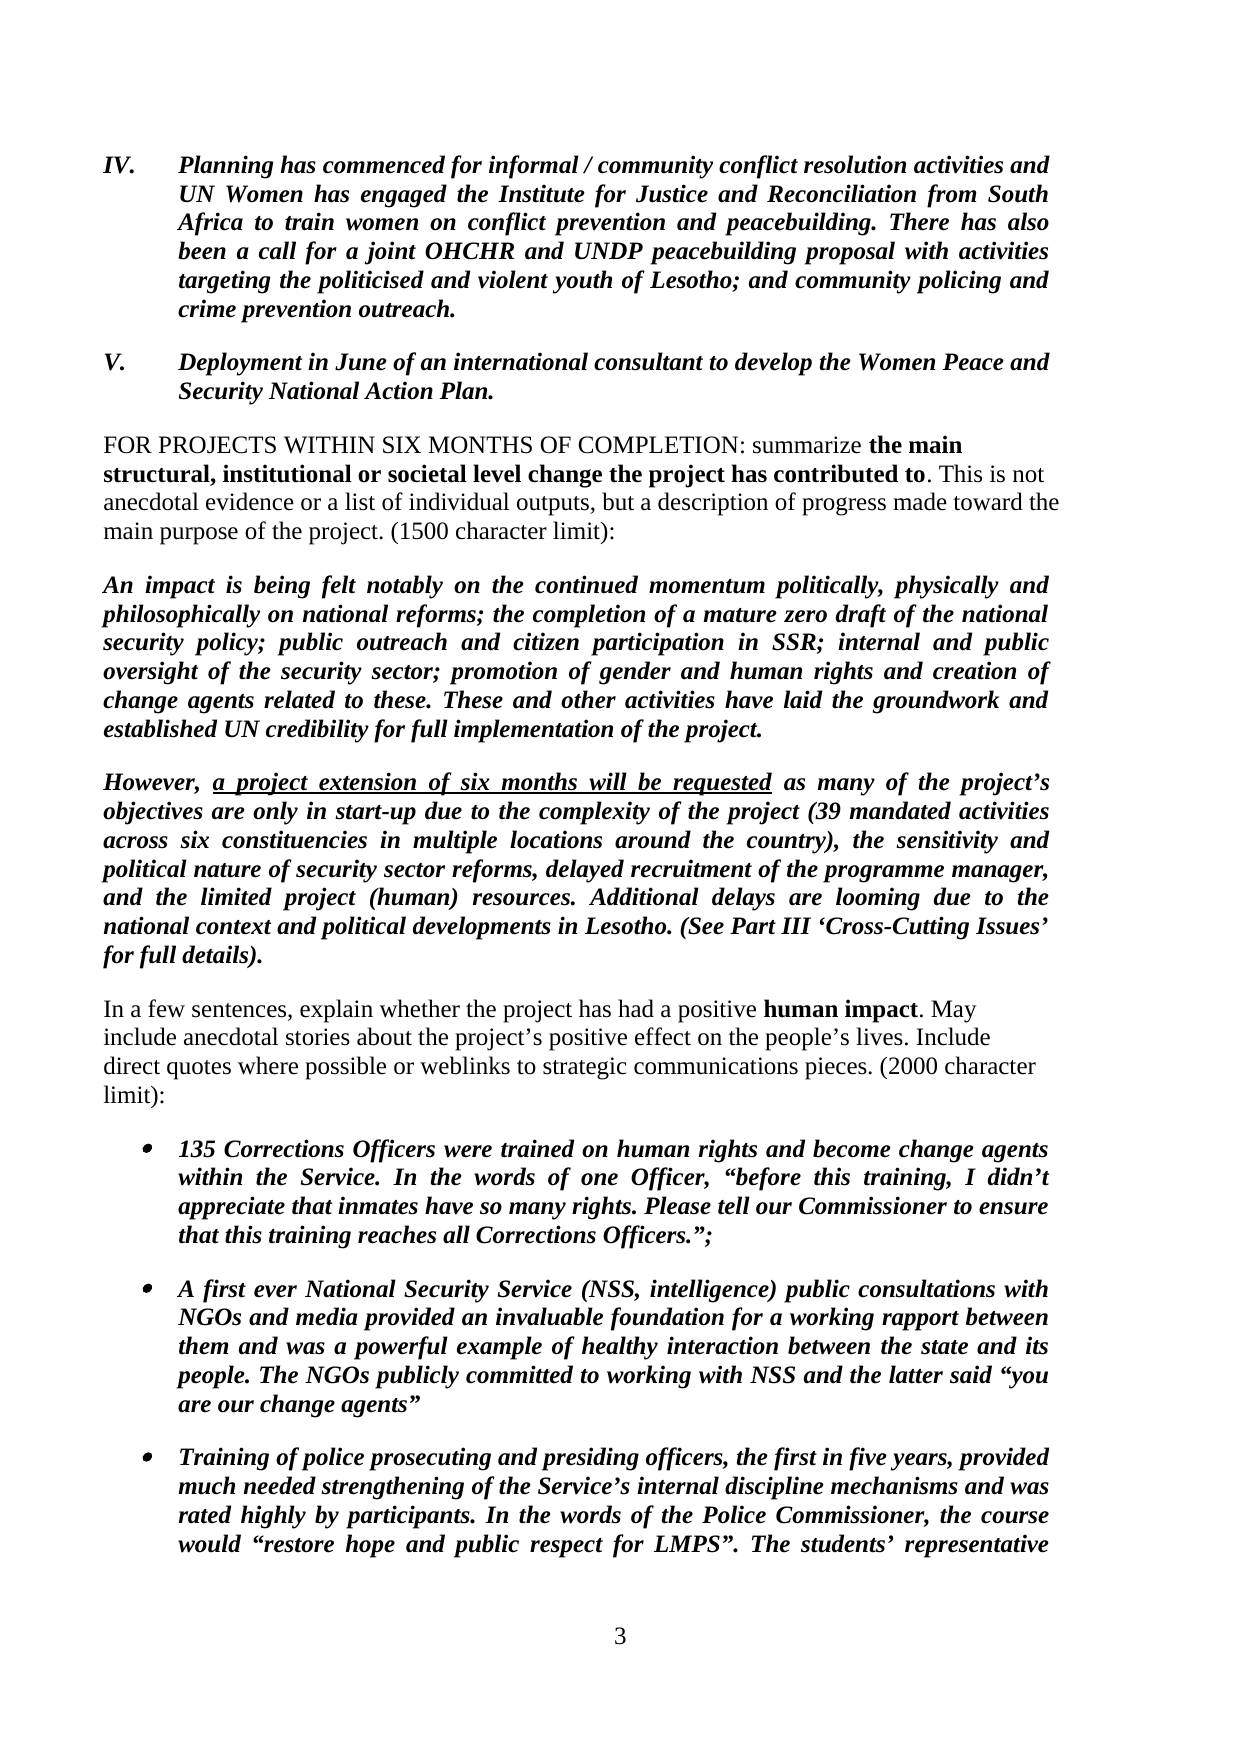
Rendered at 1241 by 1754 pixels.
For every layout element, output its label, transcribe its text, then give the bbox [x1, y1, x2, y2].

text FOR PROJECTS WITHIN SIX MONTHS OF COMPLETION: summarize the main structural, institutional or societal level change the project has contributed to. This is not anecdotal evidence or a list of individual outputs, but a description of progress made toward the main purpose of the project. (1500 character limit): [103, 430, 1069, 545]
list Planning has commenced for informal / community conflict resolution activities and UN Women has engaged the Institute for Justice and Reconciliation from South Africa to train women on conflict prevention and peacebuilding. There has also been a call for a joint OHCHR and UNDP peacebuilding proposal with activities targeting the politicised and violent youth of Lesotho; and community policing and crime prevention outreach. [103, 150, 1053, 322]
list 135 Corrections Officers were trained on human rights and become change agents within the Service. In the words of one Officer, “before this training, I didn’t appreciate that inmates have so many rights. Please tell our Commissioner to ensure that this training reaches all Corrections Officers.”; [141, 1134, 1053, 1249]
list Deployment in June of an international consultant to develop the Women Peace and Security National Action Plan. [103, 347, 1053, 405]
text In a few sentences, explain whether the project has had a positive human impact. May include anecdotal stories about the project’s positive effect on the people’s lives. Include direct quotes where possible or weblinks to strategic communications pieces. (2000 character limit): [103, 994, 1053, 1109]
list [141, 1442, 1053, 1557]
list A first ever National Security Service (NSS, intelligence) public consultations with NGOs and media provided an invaluable foundation for a working rapport between them and was a powerful example of healthy interaction between the state and its people. The NGOs publicly committed to working with NSS and the latter said “you are our change agents” [141, 1274, 1053, 1417]
text An impact is being felt notably on the continued momentum politically, physically and philosophically on national reforms; the completion of a mature zero draft of the national security policy; public outreach and citizen participation in SSR; internal and public oversight of the security sector; promotion of gender and human rights and creation of change agents related to these. These and other activities have laid the groundwork and established UN credibility for full implementation of the project. [103, 570, 1053, 742]
text However, a project extension of six months will be requested as many of the project’s objectives are only in start-up due to the complexity of the project (39 mandated activities across six constituencies in multiple locations around the country), the sensitivity and political nature of security sector reforms, delayed recruitment of the programme manager, and the limited project (human) resources. Additional delays are looming due to the national context and political developments in Lesotho. (See Part III ‘Cross-Cutting Issues’ for full details). [103, 767, 1053, 969]
